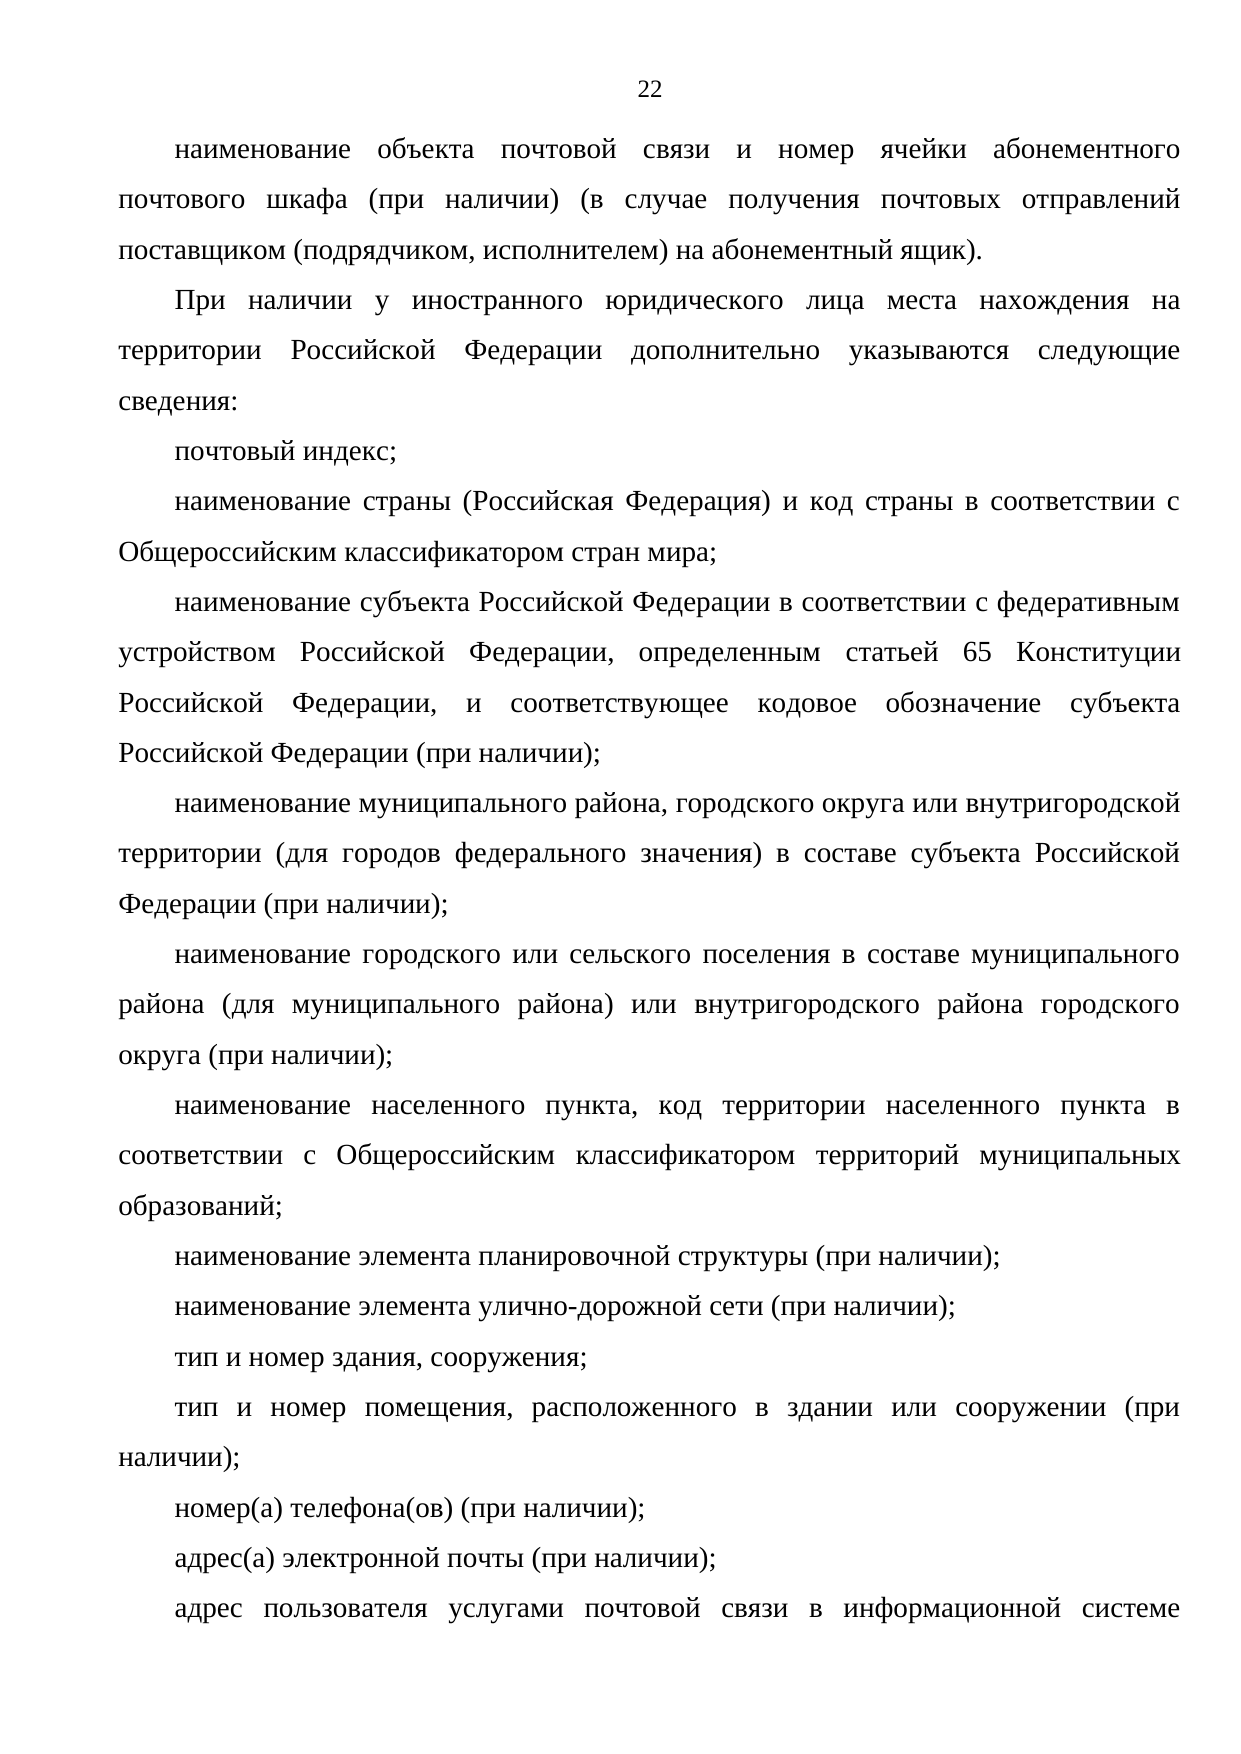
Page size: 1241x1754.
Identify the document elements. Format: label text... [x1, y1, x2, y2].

text наименование населенного пункта, код территории населенного пункта в соответствии с Общероссийским классификатором территорий муниципальных образований; [118, 1087, 1181, 1221]
text наименование субъекта Российской Федерации в соответствии с федеративным устройством Российской Федерации, определенным статьей 65 Конституции Российской Федерации, и соответствующее кодовое обозначение субъекта Российской Федерации (при наличии); [118, 584, 1181, 768]
text адрес(а) электронной почты (при наличии); [118, 1540, 1181, 1573]
text наименование муниципального района, городского округа или внутригородской территории (для городов федерального значения) в составе субъекта Российской Федерации (при наличии); [118, 785, 1181, 919]
text наименование элемента улично-дорожной сети (при наличии); [118, 1288, 1181, 1322]
text наименование элемента планировочной структуры (при наличии); [118, 1238, 1181, 1272]
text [118, 1590, 1181, 1624]
text наименование объекта почтовой связи и номер ячейки абонементного почтового шкафа (при наличии) (в случае получения почтовых отправлений поставщиком (подрядчиком, исполнителем) на абонементный ящик). [118, 131, 1181, 265]
text тип и номер здания, сооружения; [118, 1339, 1181, 1372]
text тип и номер помещения, расположенного в здании или сооружении (при наличии); [118, 1389, 1181, 1473]
text наименование городского или сельского поселения в составе муниципального района (для муниципального района) или внутригородского района городского округа (при наличии); [118, 936, 1181, 1070]
text номер(а) телефона(ов) (при наличии); [118, 1490, 1181, 1523]
text почтовый индекс; [118, 433, 1181, 467]
text При наличии у иностранного юридического лица места нахождения на территории Российской Федерации дополнительно указываются следующие сведения: [118, 282, 1181, 416]
text наименование страны (Российская Федерация) и код страны в соответствии с Общероссийским классификатором стран мира; [118, 483, 1181, 567]
